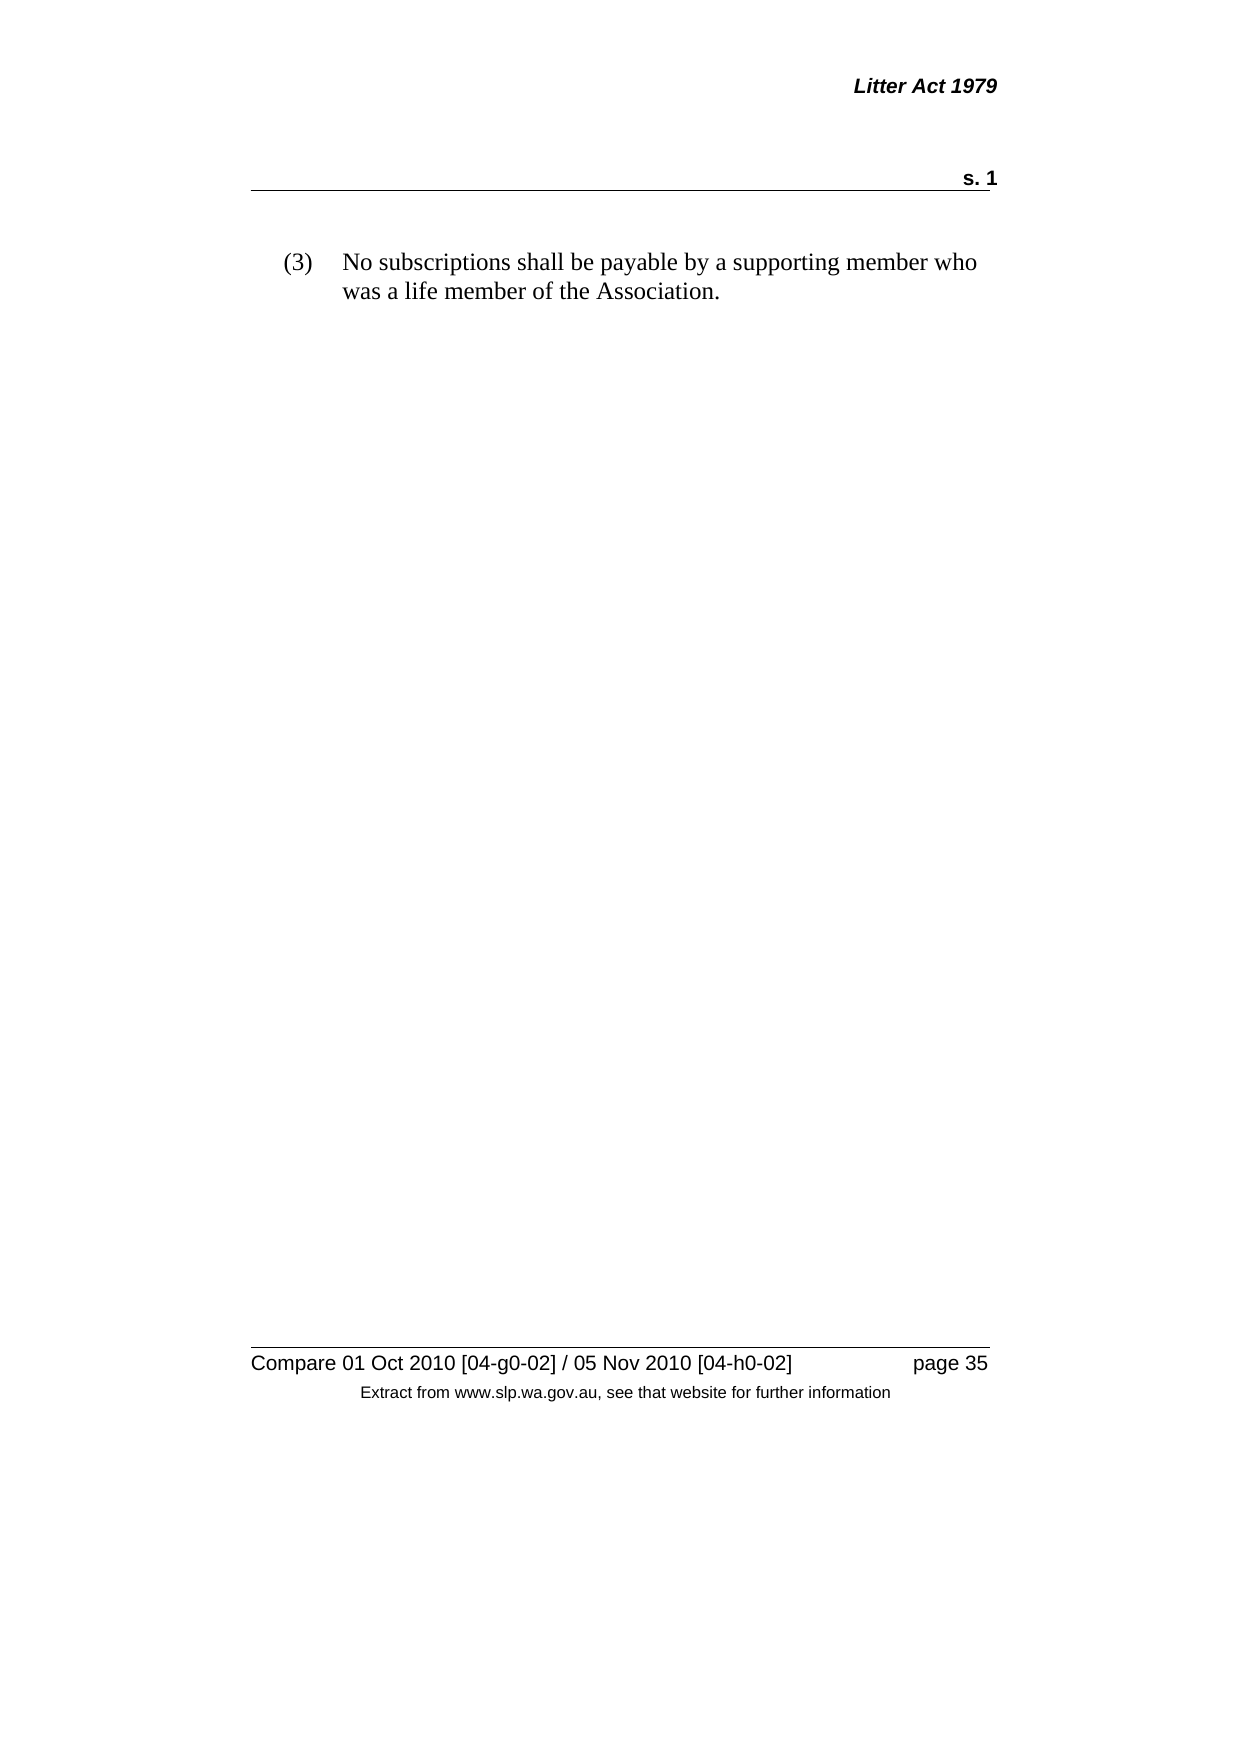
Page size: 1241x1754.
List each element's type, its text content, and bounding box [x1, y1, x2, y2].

text (3) No subscriptions shall be payable by a supporting member who was a life member of the Association. [251, 247, 990, 305]
